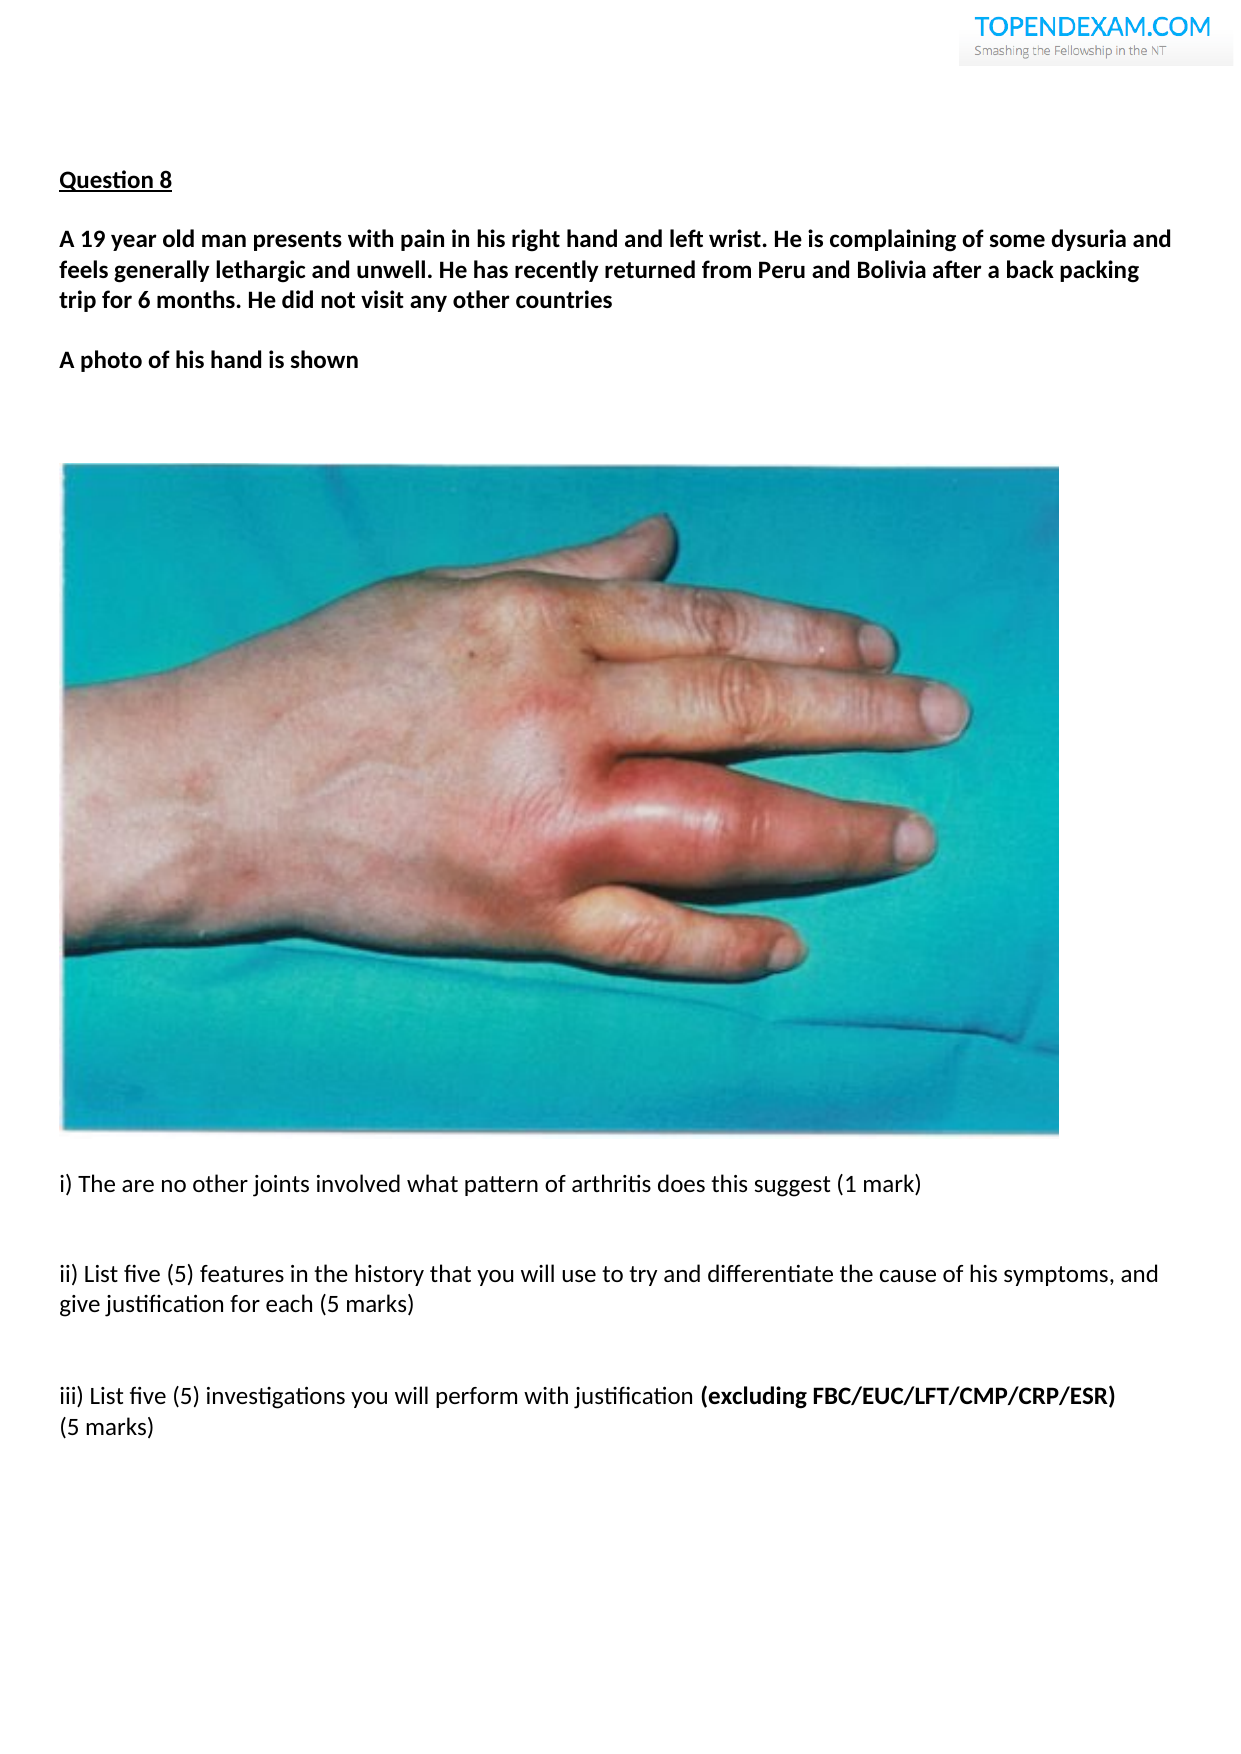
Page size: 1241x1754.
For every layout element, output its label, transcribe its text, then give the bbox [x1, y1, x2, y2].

text A 19 year old man presents with pain in his right hand and left wrist. He is complaining of some dysuria and feels generally lethargic and unwell. He has recently returned from Peru and Bolivia after a back packing trip for 6 months. He did not visit any other countries [59, 224, 1181, 315]
text Question 8 [59, 164, 1181, 194]
text i) The are no other joints involved what pattern of arthritis does this suggest (1 mark) [59, 1168, 1181, 1198]
text iii) List five (5) investigations you will perform with justification (excluding FBC/EUC/LFT/CMP/CRP/ESR) [59, 1380, 1181, 1411]
text (5 marks) [59, 1411, 1181, 1441]
text ii) List five (5) features in the history that you will use to try and differentiate the cause of his symptoms, and give justification for each (5 marks) [59, 1258, 1181, 1319]
text A photo of his hand is shown [59, 344, 1181, 375]
picture [59, 463, 1059, 1139]
picture [959, 2, 1234, 66]
